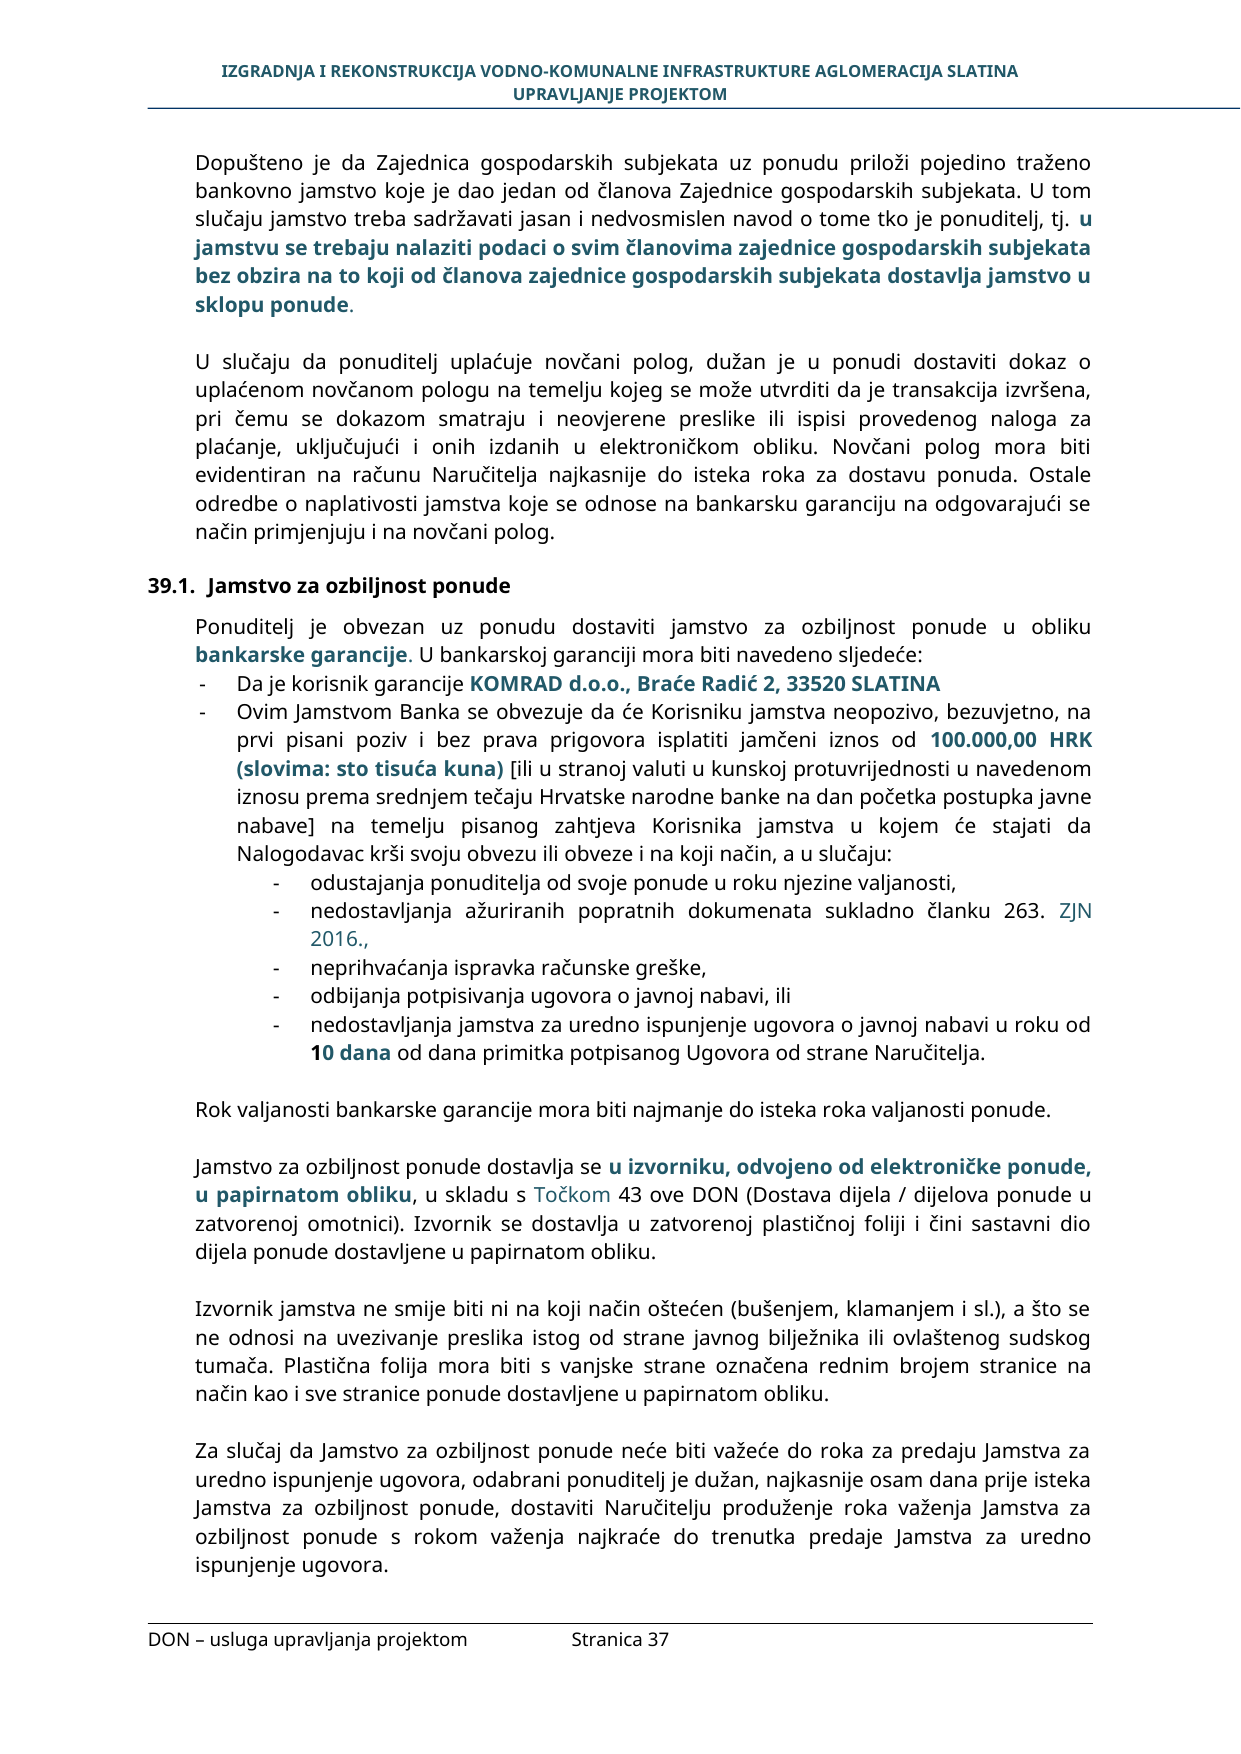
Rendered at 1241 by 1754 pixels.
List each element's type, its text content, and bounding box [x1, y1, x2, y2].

list odustajanja ponuditelja od svoje ponude u roku njezine valjanosti, [273, 868, 1092, 896]
list Da je korisnik garancije KOMRAD d.o.o., Braće Radić 2, 33520 SLATINA [199, 669, 1092, 697]
list odbijanja potpisivanja ugovora o javnoj nabavi, ili [273, 981, 1092, 1010]
text Dopušteno je da Zajednica gospodarskih subjekata uz ponudu priloži pojedino traženo bankovno jamstvo koje je dao jedan od članova Zajednice gospodarskih subjekata. U tom slučaju jamstvo treba sadržavati jasan i nedvosmislen navod o tome tko je ponuditelj, tj. u jamstvu se trebaju nalaziti podaci o svim članovima zajednice gospodarskih subjekata bez obzira na to koji od članova zajednice gospodarskih subjekata dostavlja jamstvo u sklopu ponude. [195, 148, 1092, 318]
text U slučaju da ponuditelj uplaćuje novčani polog, dužan je u ponudi dostaviti dokaz o uplaćenom novčanom pologu na temelju kojeg se može utvrditi da je transakcija izvršena, pri čemu se dokazom smatraju i neovjerene preslike ili ispisi provedenog naloga za plaćanje, uključujući i onih izdanih u elektroničkom obliku. Novčani polog mora biti evidentiran na računu Naručitelja najkasnije do isteka roka za dostavu ponuda. Ostale odredbe o naplativosti jamstva koje se odnose na bankarsku garanciju na odgovarajući se način primjenjuju i na novčani polog. [195, 347, 1092, 546]
text Za slučaj da Jamstvo za ozbiljnost ponude neće biti važeće do roka za predaju Jamstva za uredno ispunjenje ugovora, odabrani ponuditelj je dužan, najkasnije osam dana prije isteka Jamstva za ozbiljnost ponude, dostaviti Naručitelju produženje roka važenja Jamstva za ozbiljnost ponude s rokom važenja najkraće do trenutka predaje Jamstva za uredno ispunjenje ugovora. [195, 1436, 1092, 1579]
list Ovim Jamstvom Banka se obvezuje da će Korisniku jamstva neopozivo, bezuvjetno, na prvi pisani poziv i bez prava prigovora isplatiti jamčeni iznos od 100.000,00 HRK (slovima: sto tisuća kuna) [ili u stranoj valuti u kunskoj protuvrijednosti u navedenom iznosu prema srednjem tečaju Hrvatske narodne banke na dan početka postupka javne nabave] na temelju pisanog zahtjeva Korisnika jamstva u kojem će stajati da Nalogodavac krši svoju obvezu ili obveze i na koji način, a u slučaju: [199, 697, 1092, 868]
text Ponuditelj je obvezan uz ponudu dostaviti jamstvo za ozbiljnost ponude u obliku bankarske garancije. U bankarskoj garanciji mora biti navedeno sljedeće: [195, 612, 1092, 669]
text Rok valjanosti bankarske garancije mora biti najmanje do isteka roka valjanosti ponude. [195, 1095, 1092, 1124]
picture [147, 104, 1241, 112]
subtitle Jamstvo za ozbiljnost ponude [148, 571, 1092, 599]
list nedostavljanja jamstva za uredno ispunjenje ugovora o javnoj nabavi u roku od 10 dana od dana primitka potpisanog Ugovora od strane Naručitelja. [273, 1010, 1092, 1067]
text Jamstvo za ozbiljnost ponude dostavlja se u izvorniku, odvojeno od elektroničke ponude, u papirnatom obliku, u skladu s Točkom 43 ove DON (Dostava dijela / dijelova ponude u zatvorenoj omotnici). Izvornik se dostavlja u zatvorenoj plastičnoj foliji i čini sastavni dio dijela ponude dostavljene u papirnatom obliku. [195, 1152, 1092, 1266]
list nedostavljanja ažuriranih popratnih dokumenata sukladno članku 263. ZJN 2016., [273, 896, 1092, 953]
text Izvornik jamstva ne smije biti ni na koji način oštećen (bušenjem, klamanjem i sl.), a što se ne odnosi na uvezivanje preslika istog od strane javnog bilježnika ili ovlaštenog sudskog tumača. Plastična folija mora biti s vanjske strane označena rednim brojem stranice na način kao i sve stranice ponude dostavljene u papirnatom obliku. [195, 1294, 1092, 1408]
list neprihvaćanja ispravka računske greške, [273, 953, 1092, 981]
